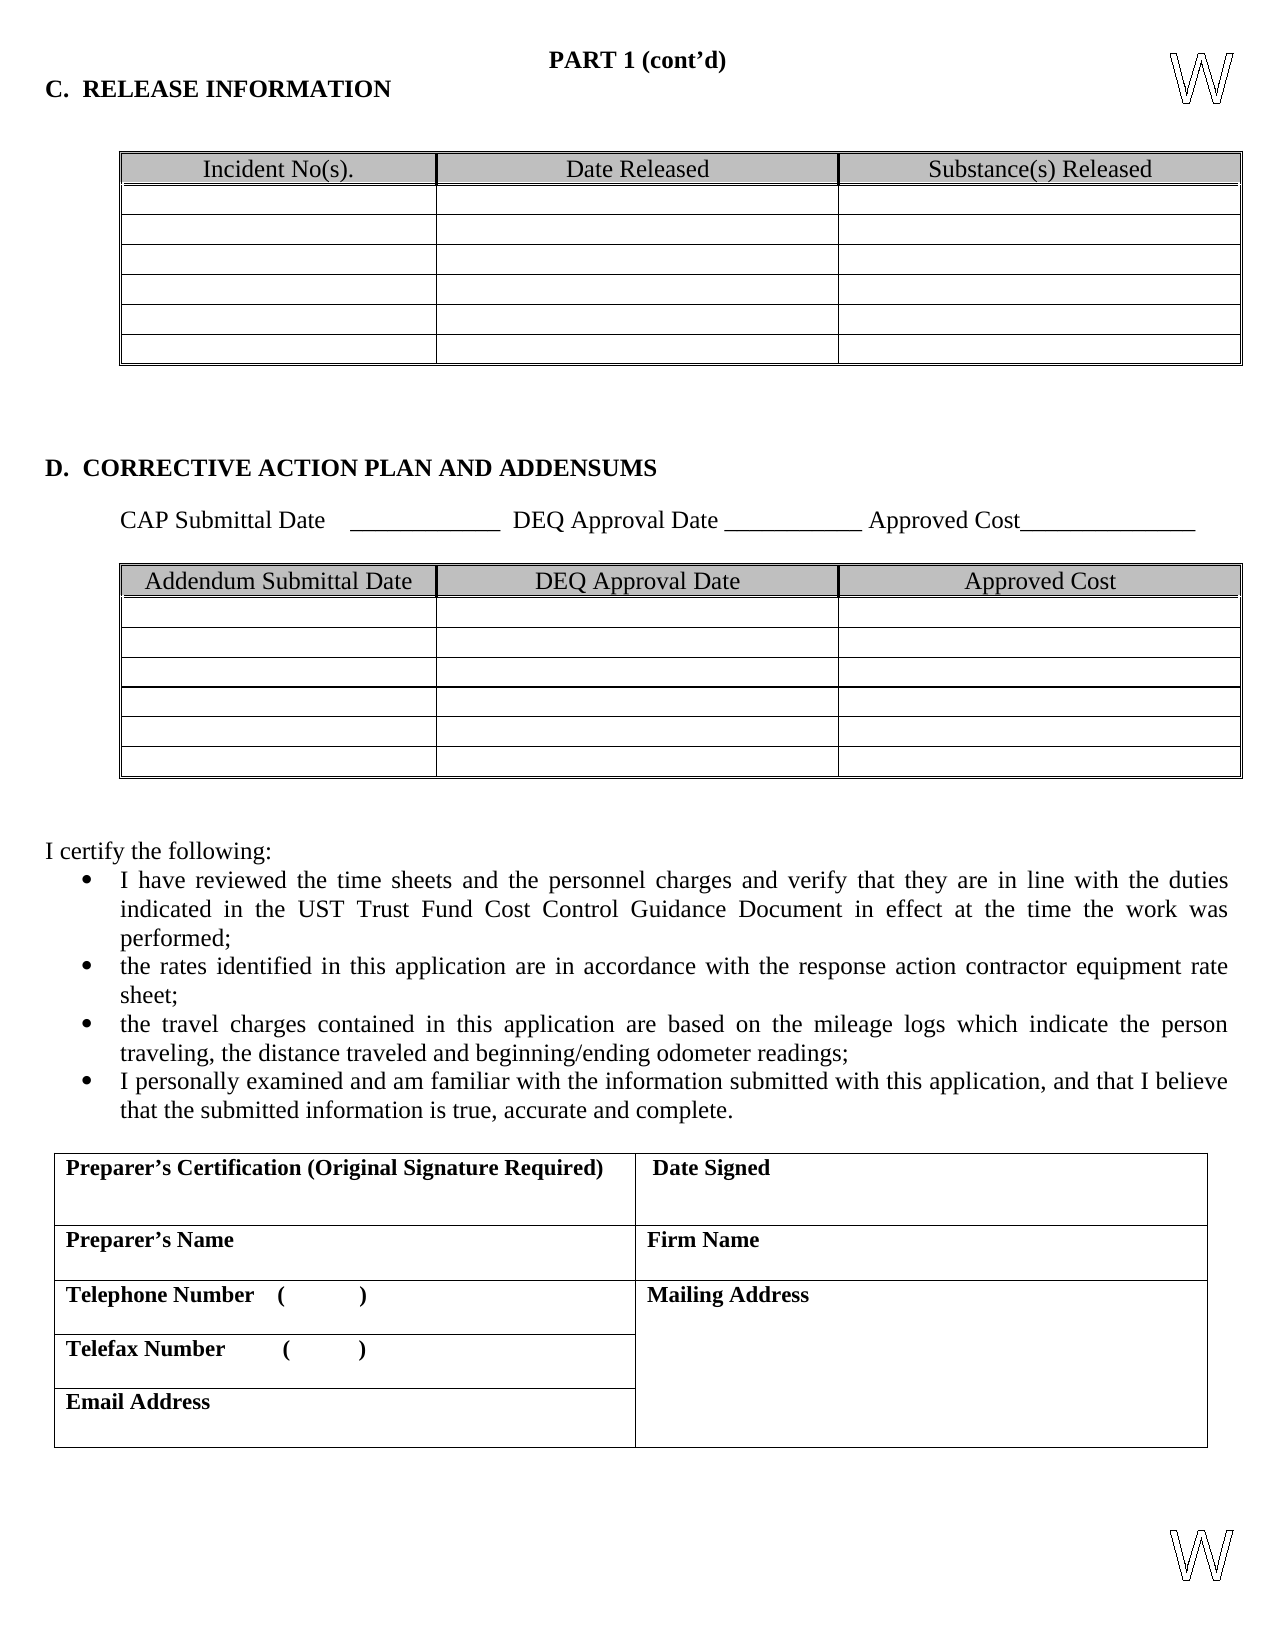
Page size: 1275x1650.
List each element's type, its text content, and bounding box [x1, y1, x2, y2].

table_cell [437, 688, 838, 716]
subtitle RELEASE INFORMATION [45, 74, 1230, 102]
table_cell [122, 747, 436, 776]
table_cell Telefax Number ( ) [55, 1335, 635, 1387]
table_cell [437, 717, 838, 746]
text CAP Submittal Date ____________ DEQ Approval Date ___________ Approved Cost______________ [45, 506, 1230, 534]
table_cell [839, 688, 1240, 716]
table_header DEQ Approval Date [438, 566, 837, 595]
table_cell [839, 717, 1240, 746]
table_cell [437, 245, 838, 274]
table_cell Preparer’s Name [55, 1226, 635, 1280]
list the travel charges contained in this application are based on the mileage logs which indicate the person traveling, the distance traveled and beginning/ending odometer readings; [82, 1009, 1230, 1066]
table_cell [122, 245, 436, 274]
list I have reviewed the time sheets and the personnel charges and verify that they are in line with the duties indicated in the UST Trust Fund Cost Control Guidance Document in effect at the time the work was performed; [82, 865, 1230, 951]
table_cell [437, 628, 838, 657]
table_header Preparer’s Certification (Original Signature Required) [55, 1154, 635, 1225]
table_cell [122, 658, 436, 686]
table_header Addendum Submittal Date [122, 566, 435, 595]
table_header Incident No(s). [122, 154, 435, 182]
table_cell [437, 215, 838, 244]
table_cell [437, 335, 838, 363]
table_cell Mailing Address [636, 1281, 1207, 1447]
text I certify the following: [45, 836, 1230, 865]
text PART 1 (cont’d) [45, 45, 1230, 74]
table_cell [122, 305, 436, 333]
table_cell [437, 275, 838, 304]
table_cell [122, 688, 436, 716]
table_cell [839, 245, 1240, 274]
list I personally examined and am familiar with the information submitted with this application, and that I believe that the submitted information is true, accurate and complete. [82, 1066, 1230, 1124]
table_header Date Signed [636, 1154, 1207, 1225]
table_cell Firm Name [636, 1226, 1207, 1280]
table_cell [839, 628, 1240, 657]
table_cell [122, 717, 436, 746]
table_cell [437, 747, 838, 776]
table_cell [122, 628, 436, 657]
table_cell [437, 305, 838, 333]
table_cell [437, 186, 838, 214]
table_cell [839, 183, 1240, 214]
table_cell [120, 595, 436, 627]
table_cell Email Address [55, 1389, 635, 1447]
table_cell [839, 658, 1240, 686]
table_cell [122, 183, 436, 214]
table_cell [839, 595, 1241, 627]
table_cell [122, 335, 436, 363]
table_cell [839, 215, 1240, 244]
list the rates identified in this application are in accordance with the response action contractor equipment rate sheet; [82, 951, 1230, 1009]
table_cell [437, 658, 838, 686]
table_cell [122, 275, 436, 304]
table_cell Telephone Number ( ) [55, 1281, 635, 1334]
table_header Date Released [438, 154, 837, 182]
list CORRECTIVE ACTION PLAN AND ADDENSUMS [45, 453, 1230, 481]
table_header Substance(s) Released [840, 154, 1240, 182]
table_cell [839, 305, 1240, 333]
table_cell [839, 747, 1240, 776]
table_cell [839, 335, 1240, 363]
table_cell [122, 215, 436, 244]
table_header Approved Cost [840, 566, 1240, 595]
table_cell [437, 598, 838, 627]
table_cell [839, 275, 1240, 304]
